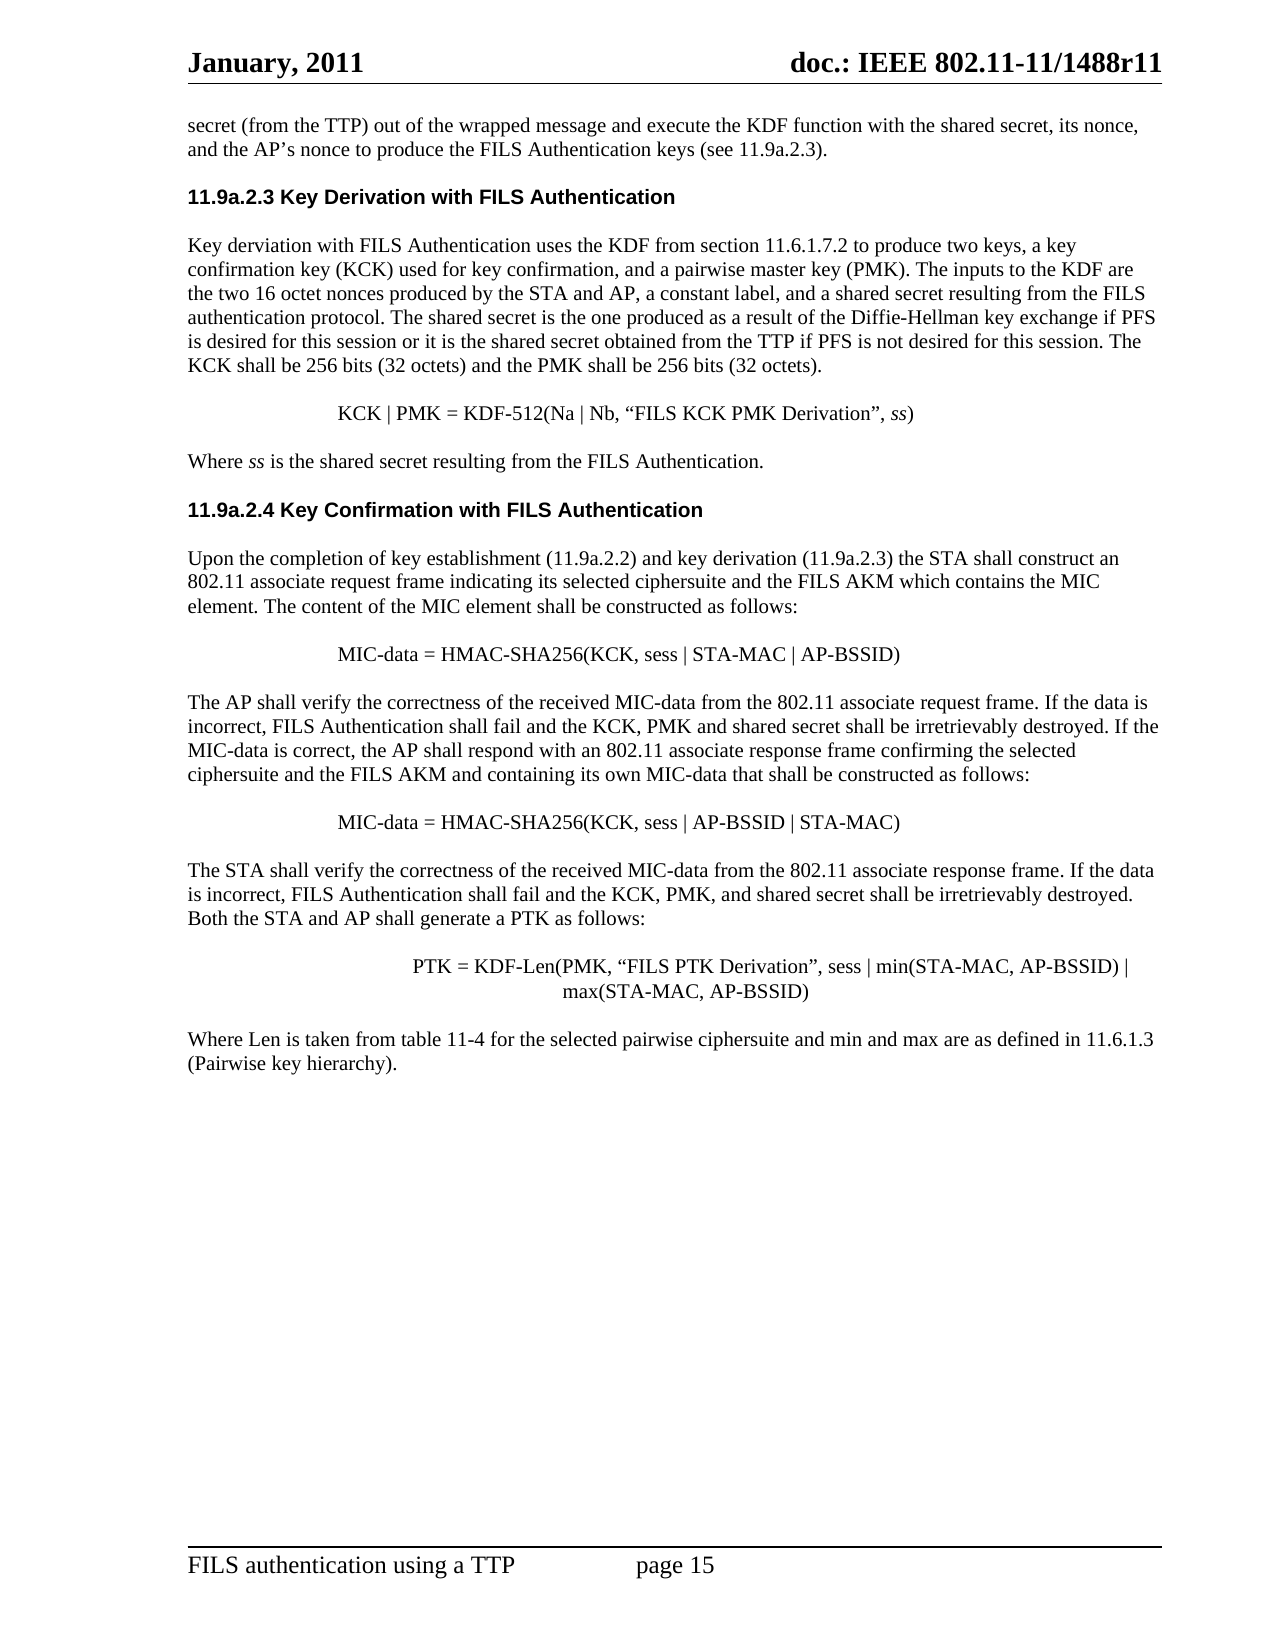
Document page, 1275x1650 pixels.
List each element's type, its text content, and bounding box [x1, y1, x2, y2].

text 11.9a.2.4 Key Confirmation with FILS Authentication [187, 497, 1162, 521]
text MIC-data = HMAC-SHA256(KCK, sess | AP-BSSID | STA-MAC) [187, 810, 1162, 834]
text max(STA-MAC, AP-BSSID) [187, 978, 1162, 1003]
text The STA shall verify the correctness of the received MIC-data from the 802.11 associate response frame. If the data is incorrect, FILS Authentication shall fail and the KCK, PMK, and shared secret shall be irretrievably destroyed. Both the STA and AP shall generate a PTK as follows: [187, 858, 1162, 930]
text The AP shall verify the correctness of the received MIC-data from the 802.11 associate request frame. If the data is incorrect, FILS Authentication shall fail and the KCK, PMK and shared secret shall be irretrievably destroyed. If the MIC-data is correct, the AP shall respond with an 802.11 associate response frame confirming the selected ciphersuite and the FILS AKM and containing its own MIC-data that shall be constructed as follows: [187, 690, 1162, 786]
text Key derviation with FILS Authentication uses the KDF from section 11.6.1.7.2 to produce two keys, a key confirmation key (KCK) used for key confirmation, and a pairwise master key (PMK). The inputs to the KDF are the two 16 octet nonces produced by the STA and AP, a constant label, and a shared secret resulting from the FILS authentication protocol. The shared secret is the one produced as a result of the Diffie-Hellman key exchange if PFS is desired for this session or it is the shared secret obtained from the TTP if PFS is not desired for this session. The KCK shall be 256 bits (32 octets) and the PMK shall be 256 bits (32 octets). [187, 233, 1162, 377]
text MIC-data = HMAC-SHA256(KCK, sess | STA-MAC | AP-BSSID) [187, 642, 1162, 666]
text Upon the completion of key establishment (11.9a.2.2) and key derivation (11.9a.2.3) the STA shall construct an 802.11 associate request frame indicating its selected ciphersuite and the FILS AKM which contains the MIC element. The content of the MIC element shall be constructed as follows: [187, 545, 1162, 618]
text PTK = KDF-Len(PMK, “FILS PTK Derivation”, sess | min(STA-MAC, AP-BSSID) | [187, 954, 1162, 978]
text Where Len is taken from table 11-4 for the selected pairwise ciphersuite and min and max are as defined in 11.6.1.3 (Pairwise key hierarchy). [187, 1027, 1162, 1075]
text Where ss is the shared secret resulting from the FILS Authentication. [187, 449, 1162, 473]
text 11.9a.2.3 Key Derivation with FILS Authentication [187, 185, 1162, 209]
text KCK | PMK = KDF-512(Na | Nb, “FILS KCK PMK Derivation”, ss) [262, 401, 1162, 425]
